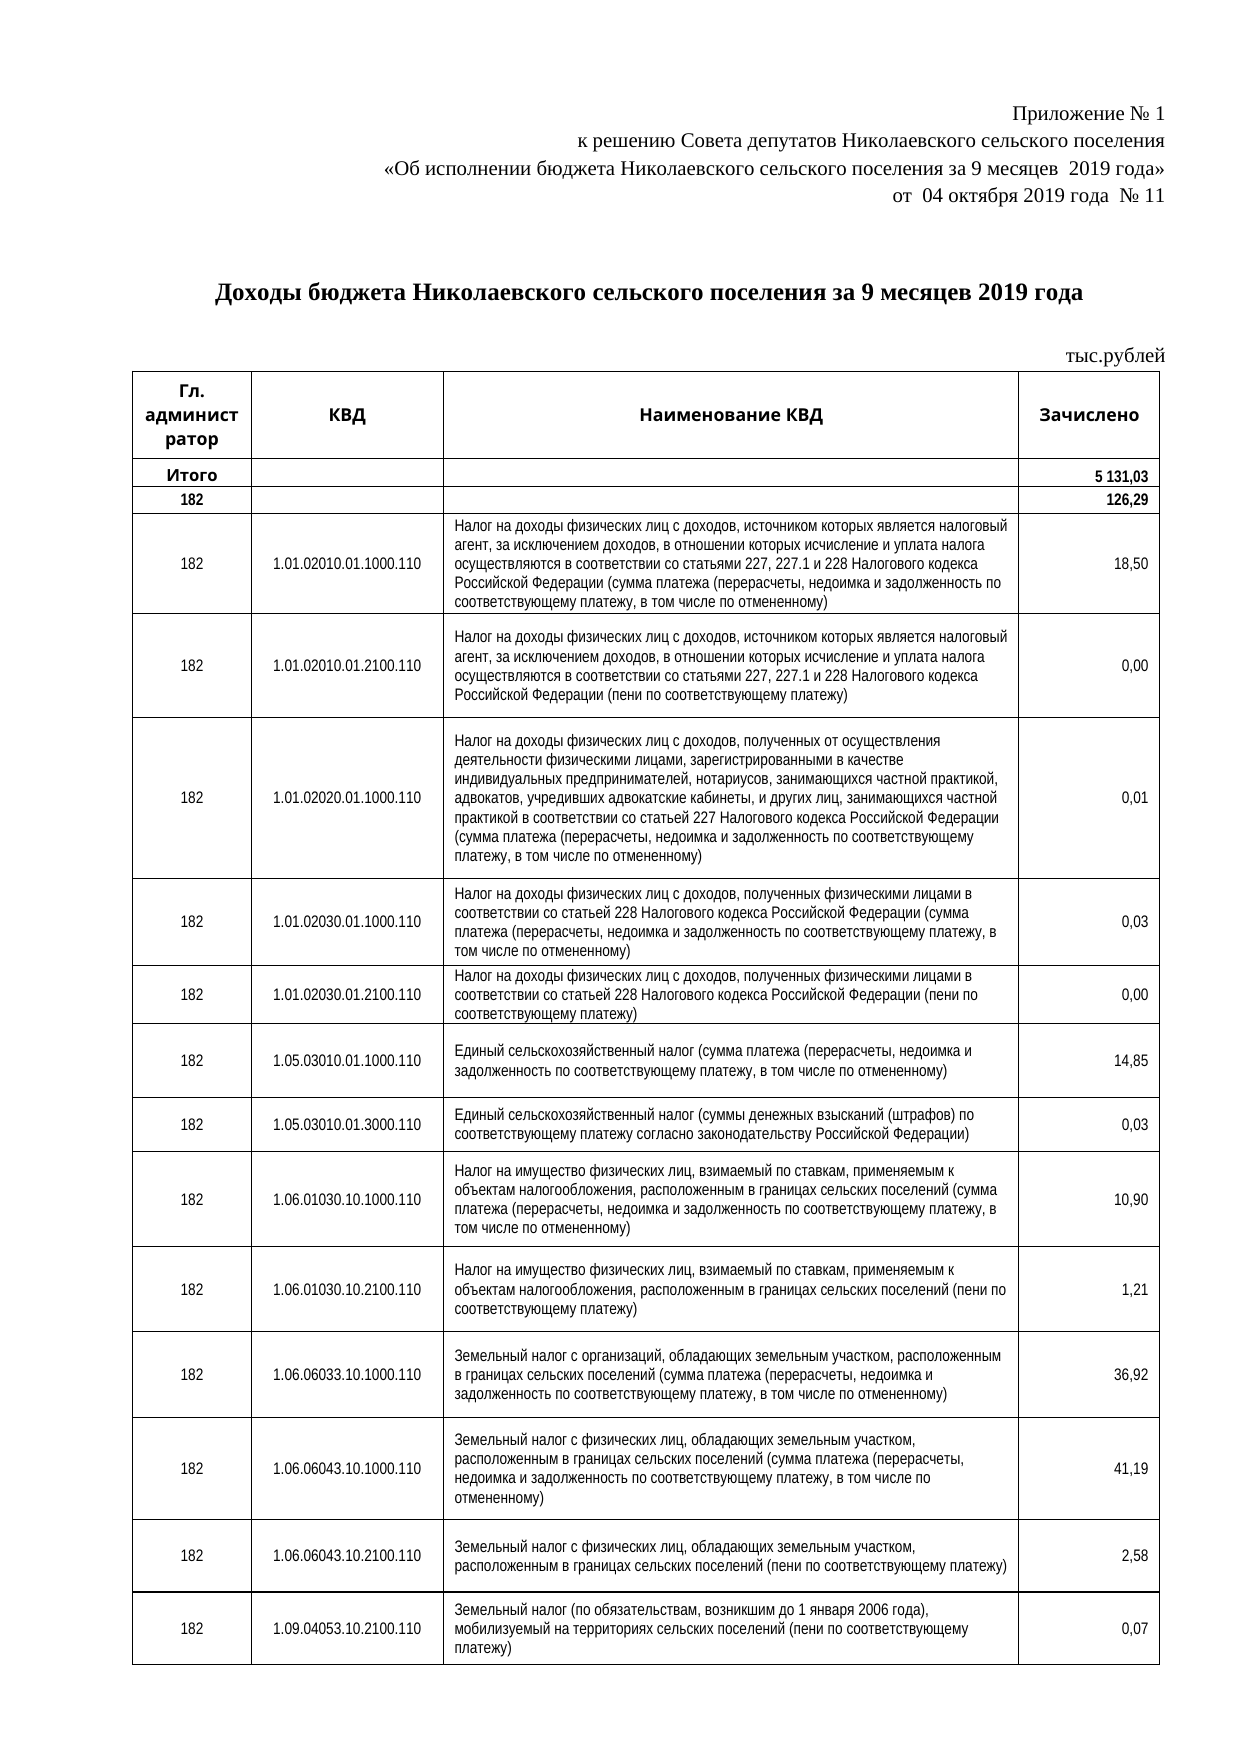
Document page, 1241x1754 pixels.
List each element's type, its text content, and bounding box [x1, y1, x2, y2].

text тыс.рублей [133, 343, 1165, 367]
table_cell 182 [133, 487, 251, 513]
table_cell Налог на доходы физических лиц с доходов, полученных физическими лицами в соответствии со статьей 228 Налогового кодекса Российской Федерации (сумма платежа (перерасчеты, недоимка и задолженность по соответствующему платежу, в том числе по отмененному) [444, 879, 1018, 965]
table_cell 182 [133, 718, 251, 878]
table_cell Земельный налог с организаций, обладающих земельным участком, расположенным в границах сельских поселений (сумма платежа (перерасчеты, недоимка и задолженность по соответствующему платежу, в том числе по отмененному) [444, 1332, 1018, 1417]
table_cell 1.05.03010.01.3000.110 [252, 1098, 443, 1151]
table_cell 14,85 [1019, 1024, 1159, 1097]
table_header Гл. администратор [133, 372, 251, 458]
table_cell 1.06.06043.10.1000.110 [252, 1418, 443, 1519]
table_cell 1.06.01030.10.2100.110 [252, 1247, 443, 1331]
table_cell 1.05.03010.01.1000.110 [252, 1024, 443, 1097]
table_cell [252, 487, 443, 513]
table_cell 1.06.06033.10.1000.110 [252, 1332, 443, 1417]
table_cell 182 [133, 1593, 251, 1664]
table_cell 182 [133, 966, 251, 1023]
table_cell Земельный налог (по обязательствам, возникшим до 1 января 2006 года), мобилизуемый на территориях сельских поселений (пени по соответствующему платежу) [444, 1593, 1018, 1664]
table_cell [252, 459, 443, 486]
table_cell 1.06.06043.10.2100.110 [252, 1520, 443, 1591]
table_cell 1.09.04053.10.2100.110 [252, 1593, 443, 1664]
table_cell [444, 459, 1018, 486]
table_cell Земельный налог с физических лиц, обладающих земельным участком, расположенным в границах сельских поселений (пени по соответствующему платежу) [444, 1520, 1018, 1591]
table_cell 182 [133, 614, 251, 717]
table_cell Итого [133, 459, 251, 486]
table_cell 1.01.02030.01.2100.110 [252, 966, 443, 1023]
table_cell 1.01.02020.01.1000.110 [252, 718, 443, 878]
table_cell Налог на доходы физических лиц с доходов, источником которых является налоговый агент, за исключением доходов, в отношении которых исчисление и уплата налога осуществляются в соответствии со статьями 227, 227.1 и 228 Налогового кодекса Российской Федерации (сумма платежа (перерасчеты, недоимка и задолженность по соответствующему платежу, в том числе по отмененному) [444, 514, 1018, 613]
table_cell 2,58 [1019, 1520, 1159, 1591]
text от 04 октября 2019 года № 11 [133, 183, 1165, 207]
table_cell 0,00 [1019, 966, 1159, 1023]
table_cell 1.01.02010.01.2100.110 [252, 614, 443, 717]
table_header Зачислено [1019, 372, 1159, 458]
text Доходы бюджета Николаевского сельского поселения за 9 месяцев 2019 года [133, 277, 1165, 306]
table_cell 41,19 [1019, 1418, 1159, 1519]
table_cell 182 [133, 879, 251, 965]
table_header Наименование КВД [444, 372, 1018, 458]
table_cell Земельный налог с физических лиц, обладающих земельным участком, расположенным в границах сельских поселений (сумма платежа (перерасчеты, недоимка и задолженность по соответствующему платежу, в том числе по отмененному) [444, 1418, 1018, 1519]
table_cell 182 [133, 1098, 251, 1151]
table_cell 1.01.02030.01.1000.110 [252, 879, 443, 965]
table_cell Налог на доходы физических лиц с доходов, полученных физическими лицами в соответствии со статьей 228 Налогового кодекса Российской Федерации (пени по соответствующему платежу) [444, 966, 1018, 1023]
table_cell 182 [133, 1520, 251, 1591]
table_cell Единый сельскохозяйственный налог (сумма платежа (перерасчеты, недоимка и задолженность по соответствующему платежу, в том числе по отмененному) [444, 1024, 1018, 1097]
table_cell 1.01.02010.01.1000.110 [252, 514, 443, 613]
table_cell 36,92 [1019, 1332, 1159, 1417]
table_cell 18,50 [1019, 514, 1159, 613]
table_cell 182 [133, 1152, 251, 1246]
table_cell 0,03 [1019, 879, 1159, 965]
table_cell 1,21 [1019, 1247, 1159, 1331]
table_cell 182 [133, 1418, 251, 1519]
table_cell 1.06.01030.10.1000.110 [252, 1152, 443, 1246]
table_cell Налог на доходы физических лиц с доходов, источником которых является налоговый агент, за исключением доходов, в отношении которых исчисление и уплата налога осуществляются в соответствии со статьями 227, 227.1 и 228 Налогового кодекса Российской Федерации (пени по соответствующему платежу) [444, 614, 1018, 717]
table_header КВД [252, 372, 443, 458]
table_cell 0,07 [1019, 1593, 1159, 1664]
table_cell 182 [133, 1247, 251, 1331]
table_cell 182 [133, 1332, 251, 1417]
table_cell 0,00 [1019, 614, 1159, 717]
text «Об исполнении бюджета Николаевского сельского поселения за 9 месяцев 2019 года» [133, 156, 1165, 180]
table_cell 126,29 [1019, 487, 1159, 513]
text Приложение № 1 [133, 100, 1165, 124]
table_cell 0,03 [1019, 1098, 1159, 1151]
text к решению Совета депутатов Николаевского сельского поселения [133, 128, 1165, 152]
table_cell Налог на имущество физических лиц, взимаемый по ставкам, применяемым к объектам налогообложения, расположенным в границах сельских поселений (пени по соответствующему платежу) [444, 1247, 1018, 1331]
table_cell [444, 487, 1018, 513]
table_cell Налог на доходы физических лиц с доходов, полученных от осуществления деятельности физическими лицами, зарегистрированными в качестве индивидуальных предпринимателей, нотариусов, занимающихся частной практикой, адвокатов, учредивших адвокатские кабинеты, и других лиц, занимающихся частной практикой в соответствии со статьей 227 Налогового кодекса Российской Федерации (сумма платежа (перерасчеты, недоимка и задолженность по соответствующему платежу, в том числе по отмененному) [444, 718, 1018, 878]
table_cell 10,90 [1019, 1152, 1159, 1246]
table_cell 0,01 [1019, 718, 1159, 878]
table_cell Налог на имущество физических лиц, взимаемый по ставкам, применяемым к объектам налогообложения, расположенным в границах сельских поселений (сумма платежа (перерасчеты, недоимка и задолженность по соответствующему платежу, в том числе по отмененному) [444, 1152, 1018, 1246]
table_cell Единый сельскохозяйственный налог (суммы денежных взысканий (штрафов) по соответствующему платежу согласно законодательству Российской Федерации) [444, 1098, 1018, 1151]
table_cell 182 [133, 1024, 251, 1097]
table_cell 182 [133, 514, 251, 613]
table_cell 5 131,03 [1019, 459, 1159, 486]
